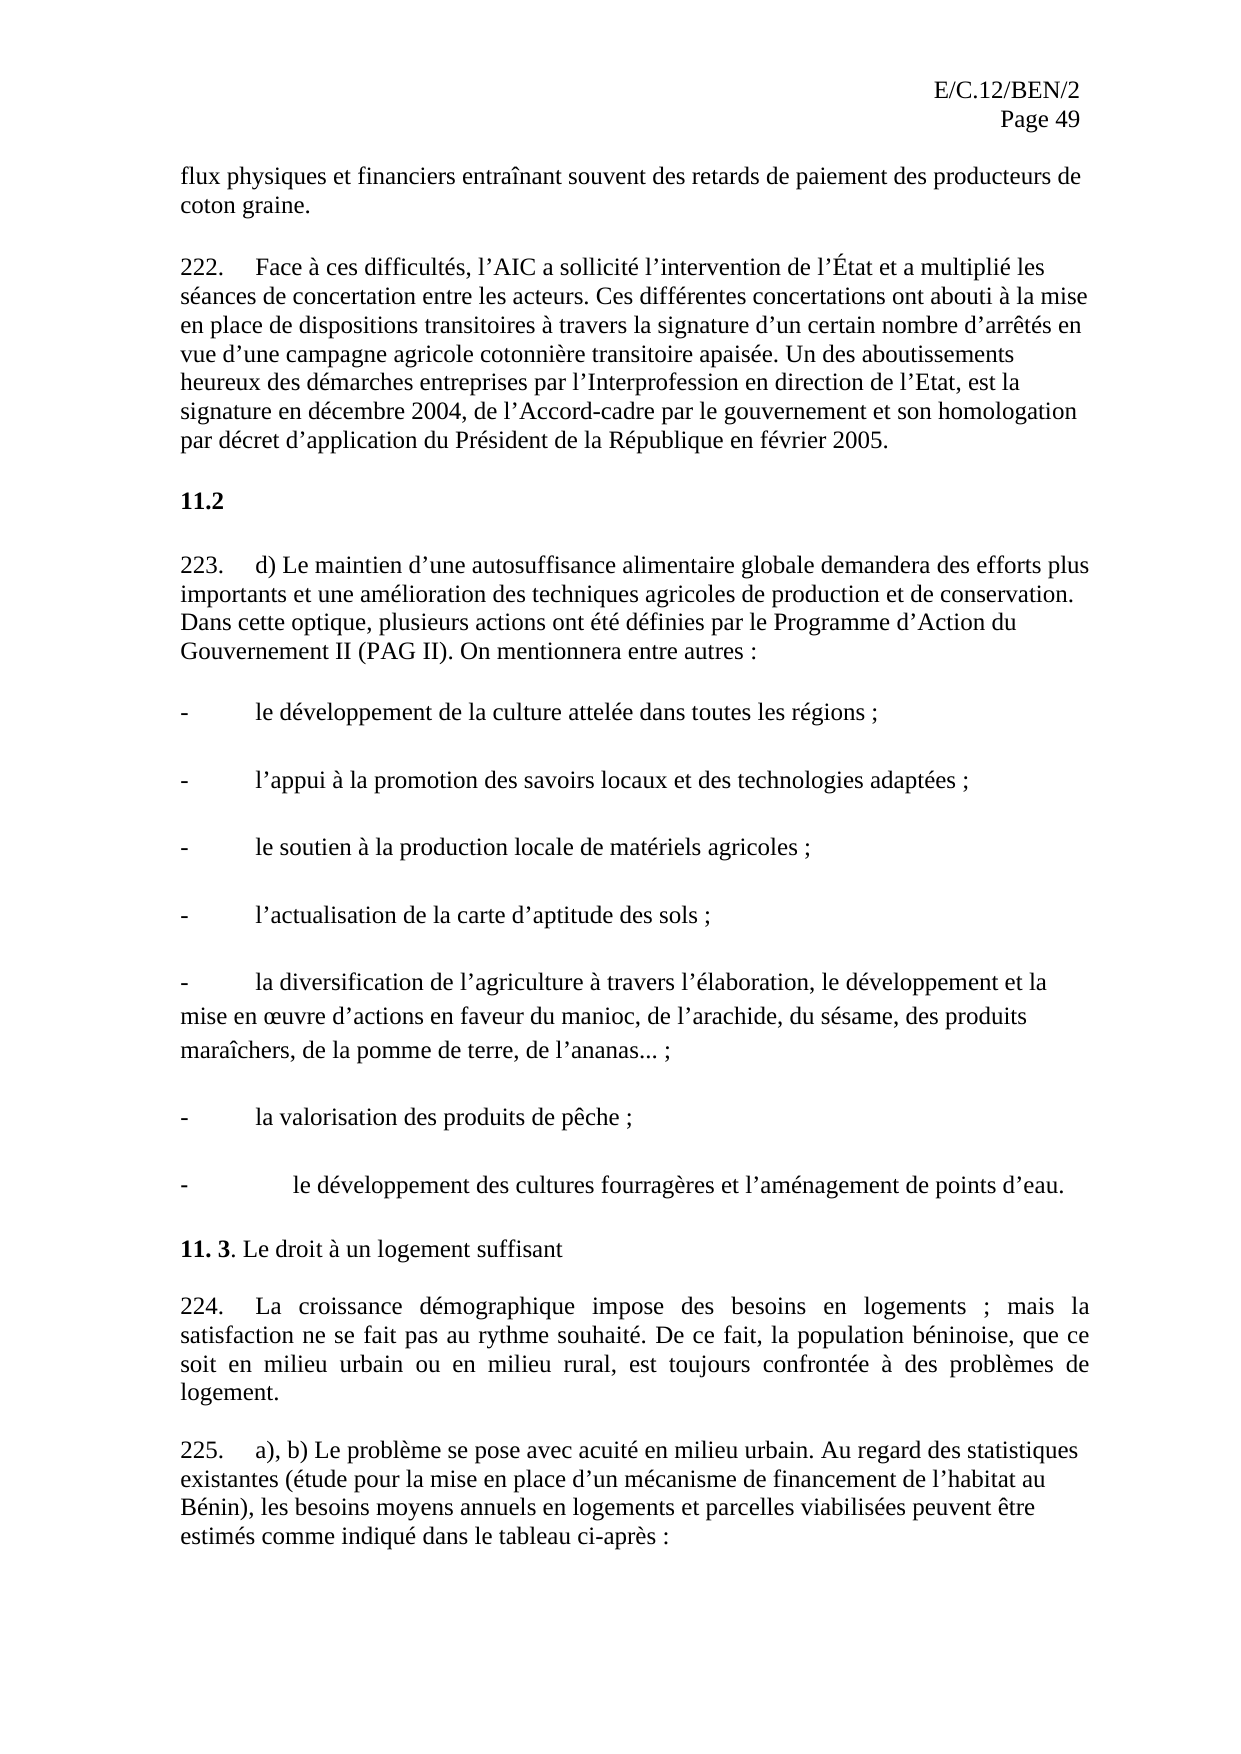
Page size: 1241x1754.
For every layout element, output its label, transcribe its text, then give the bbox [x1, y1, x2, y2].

text - l’appui à la promotion des savoirs locaux et des technologies adaptées ; [180, 761, 1090, 795]
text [180, 161, 1090, 219]
text 11. 3. Le droit à un logement suffisant [180, 1234, 1090, 1262]
text - l’actualisation de la carte d’aptitude des sols ; [180, 896, 1090, 930]
text 225. a), b) Le problème se pose avec acuité en milieu urbain. Au regard des statistiques existantes (étude pour la mise en place d’un mécanisme de financement de l’habitat au Bénin), les besoins moyens annuels en logements et parcelles viabilisées peuvent être estimés comme indiqué dans le tableau ci-après : [180, 1435, 1090, 1550]
list le développement des cultures fourragères et l’aménagement de points d’eau. [180, 1166, 1090, 1200]
text 224. La croissance démographique impose des besoins en logements ; mais la satisfaction ne se fait pas au rythme souhaité. De ce fait, la population béninoise, que ce soit en milieu urbain ou en milieu rural, est toujours confrontée à des problèmes de logement. [180, 1291, 1090, 1406]
text 222. Face à ces difficultés, l’AIC a sollicité l’intervention de l’État et a multiplié les séances de concertation entre les acteurs. Ces différentes concertations ont abouti à la mise en place de dispositions transitoires à travers la signature d’un certain nombre d’arrêtés en vue d’une campagne agricole cotonnière transitoire apaisée. Un des aboutissements heureux des démarches entreprises par l’Interprofession en direction de l’Etat, est la signature en décembre 2004, de l’Accord-cadre par le gouvernement et son homologation par décret d’application du Président de la République en février 2005. [180, 252, 1090, 454]
text - le développement de la culture attelée dans toutes les régions ; [180, 694, 1090, 727]
text 11.2 [180, 482, 1090, 516]
text - la diversification de l’agriculture à travers l’élaboration, le développement et la mise en œuvre d’actions en faveur du manioc, de l’arachide, du sésame, des produits maraîchers, de la pomme de terre, de l’ananas... ; [180, 964, 1090, 1065]
text - la valorisation des produits de pêche ; [180, 1099, 1090, 1132]
text - le soutien à la production locale de matériels agricoles ; [180, 829, 1090, 862]
text 223. d) Le maintien d’une autosuffisance alimentaire globale demandera des efforts plus importants et une amélioration des techniques agricoles de production et de conservation. Dans cette optique, plusieurs actions ont été définies par le Programme d’Action du Gouvernement II (PAG II). On mentionnera entre autres : [180, 550, 1090, 665]
